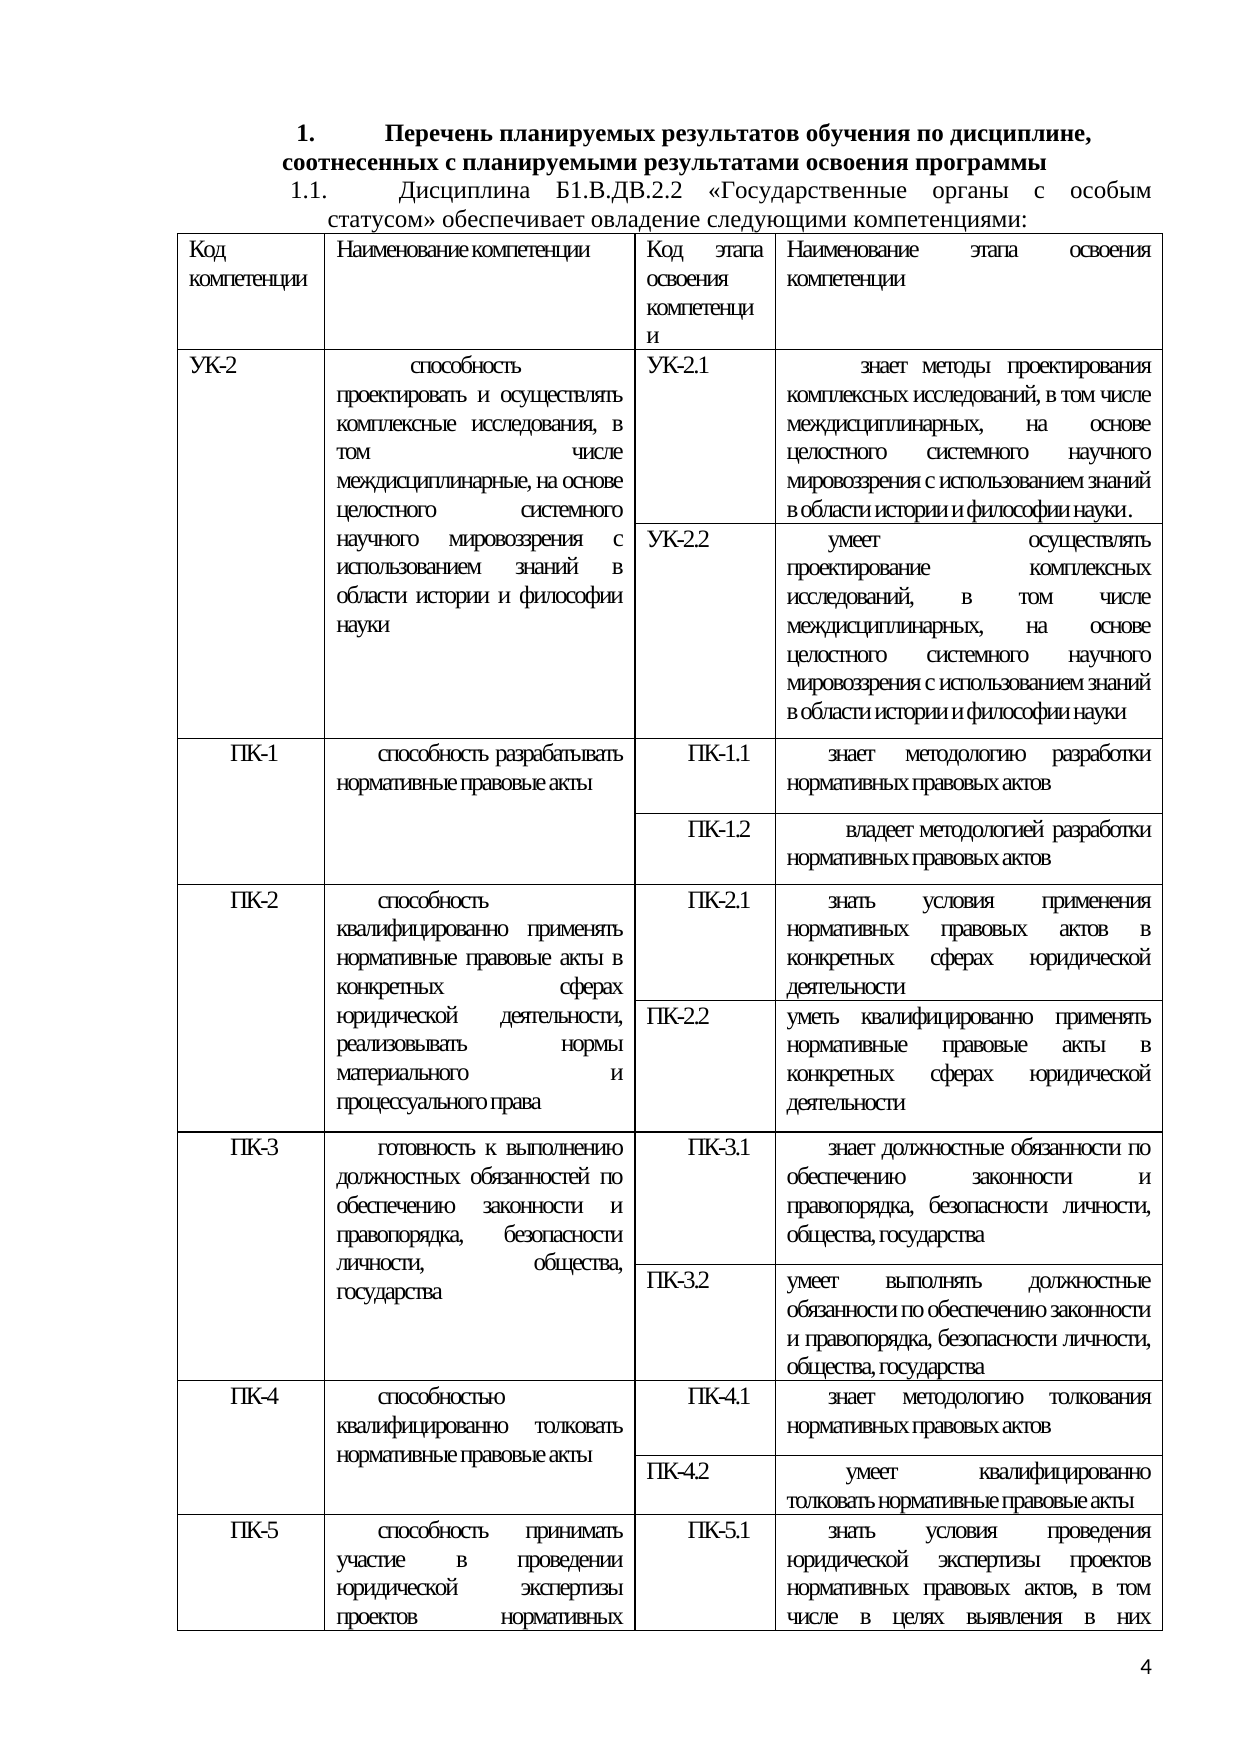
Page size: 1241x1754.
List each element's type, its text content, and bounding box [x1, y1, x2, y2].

list Перечень планируемых результатов обучения по дисциплине, соотнесенных с планируемыми результатами освоения программы [177, 118, 1152, 176]
table_cell ПК-3.1 [636, 1133, 775, 1264]
table_cell ПК-1.1 [636, 739, 775, 813]
table_header Наименование компетенции [325, 234, 634, 349]
table_cell УК-2.2 [636, 524, 775, 737]
table_cell знает методы проектирования комплексных исследований, в том числе междисциплинарных, на основе целостного системного научного мировоззрения с использованием знаний в области истории и философии науки. [776, 350, 1162, 523]
table_cell знает методологию разработки нормативных правовых актов [776, 739, 1162, 813]
table_cell ПК-4.1 [636, 1381, 775, 1455]
table_cell умеет осуществлять проектирование комплексных исследований, в том числе междисциплинарных, на основе целостного системного научного мировоззрения с использованием знаний в области истории и философии науки [776, 524, 1162, 737]
table_cell готовность к выполнению должностных обязанностей по обеспечению законности и правопорядка, безопасности личности, общества, государства [325, 1133, 634, 1380]
table_cell ПК-5.1 [636, 1515, 775, 1630]
table_cell ПК-2.1 [636, 885, 775, 1000]
table_cell знает методологию толкования нормативных правовых актов [776, 1381, 1162, 1455]
table_cell ПК-1 [178, 739, 324, 884]
table_cell способность проектировать и осуществлять комплексные исследования, в том числе междисциплинарные, на основе целостного системного научного мировоззрения с использованием знаний в области истории и философии науки [325, 350, 634, 737]
table_cell ПК-4 [178, 1381, 324, 1514]
table_header Код компетенции [178, 234, 324, 349]
list Дисциплина Б1.В.ДВ.2.2 «Государственные органы с особым статусом» обеспечивает овладение следующими компетенциями: [290, 176, 1152, 233]
table_cell ПК-3.2 [636, 1265, 775, 1380]
table_cell ПК-5 [178, 1515, 324, 1630]
table_cell УК-2 [178, 350, 324, 737]
table_cell способность разрабатывать нормативные правовые акты [325, 739, 634, 884]
table_cell владеет методологией разработки нормативных правовых актов [776, 814, 1162, 884]
table_cell способность квалифицированно применять нормативные правовые акты в конкретных сферах юридической деятельности, реализовывать нормы материального и процессуального права [325, 885, 634, 1131]
table_cell умеет квалифицированно толковать нормативные правовые акты [776, 1456, 1162, 1514]
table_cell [325, 1515, 634, 1630]
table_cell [776, 1515, 1162, 1630]
table_cell знать условия применения нормативных правовых актов в конкретных сферах юридической деятельности [776, 885, 1162, 1000]
table_header Наименование этапа освоения компетенции [776, 234, 1162, 349]
table_header Код этапа освоения компетенции [636, 234, 775, 349]
table_cell ПК-2.2 [636, 1001, 775, 1131]
table_cell УК-2.1 [636, 350, 775, 523]
table_cell ПК-4.2 [636, 1456, 775, 1514]
table_cell способностью квалифицированно толковать нормативные правовые акты [325, 1381, 634, 1514]
table_cell ПК-1.2 [636, 814, 775, 884]
table_cell уметь квалифицированно применять нормативные правовые акты в конкретных сферах юридической деятельности [776, 1001, 1162, 1131]
table_cell ПК-2 [178, 885, 324, 1131]
table_cell умеет выполнять должностные обязанности по обеспечению законности и правопорядка, безопасности личности, общества, государства [776, 1265, 1162, 1380]
table_cell знает должностные обязанности по обеспечению законности и правопорядка, безопасности личности, общества, государства [776, 1133, 1162, 1264]
table_cell ПК-3 [178, 1133, 324, 1380]
